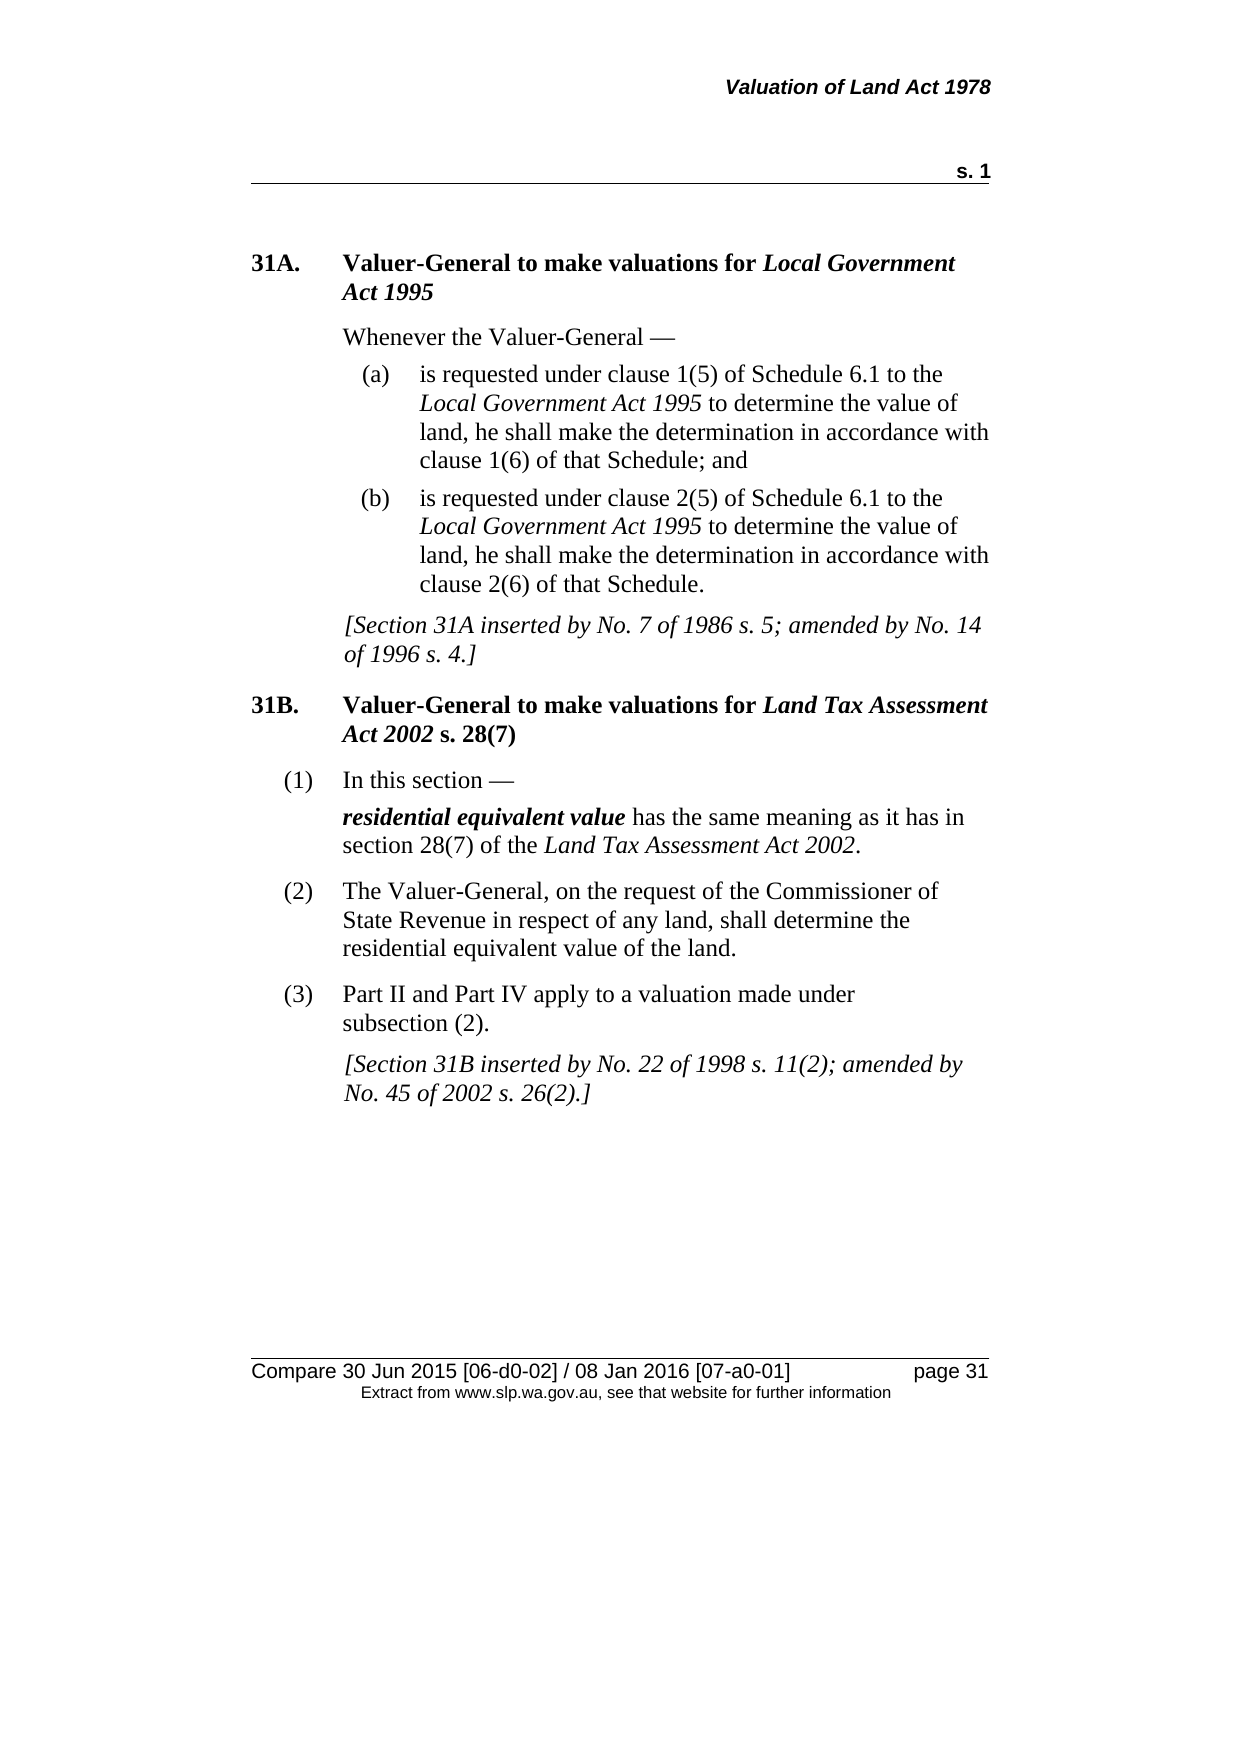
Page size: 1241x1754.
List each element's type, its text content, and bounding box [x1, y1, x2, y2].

text [Section 31A inserted by No. 7 of 1986 s. 5; amended by No. 14 of 1996 s. 4.] [251, 610, 989, 668]
text (a) is requested under clause 1(5) of Schedule 6.1 to the Local Government Act 1995 to determine the value of land, he shall make the determination in accordance with clause 1(6) of that Schedule; and [251, 359, 989, 474]
subtitle 31B. Valuer-General to make valuations for Land Tax Assessment Act 2002 s. 28(7) [251, 691, 989, 748]
subtitle 31A. Valuer-General to make valuations for Local Government Act 1995 [251, 248, 989, 306]
text (1) In this section — [251, 765, 989, 793]
text [Section 31B inserted by No. 22 of 1998 s. 11(2); amended by No. 45 of 2002 s. 26(2).] [251, 1049, 989, 1106]
text residential equivalent value has the same meaning as it has in section 28(7) of the Land Tax Assessment Act 2002. [251, 802, 989, 859]
text Whenever the Valuer-General — [251, 322, 989, 351]
text (3) Part II and Part IV apply to a valuation made under subsection (2). [251, 979, 989, 1036]
text (b) is requested under clause 2(5) of Schedule 6.1 to the Local Government Act 1995 to determine the value of land, he shall make the determination in accordance with clause 2(6) of that Schedule. [251, 483, 989, 598]
text (2) The Valuer-General, on the request of the Commissioner of State Revenue in respect of any land, shall determine the residential equivalent value of the land. [251, 876, 989, 962]
